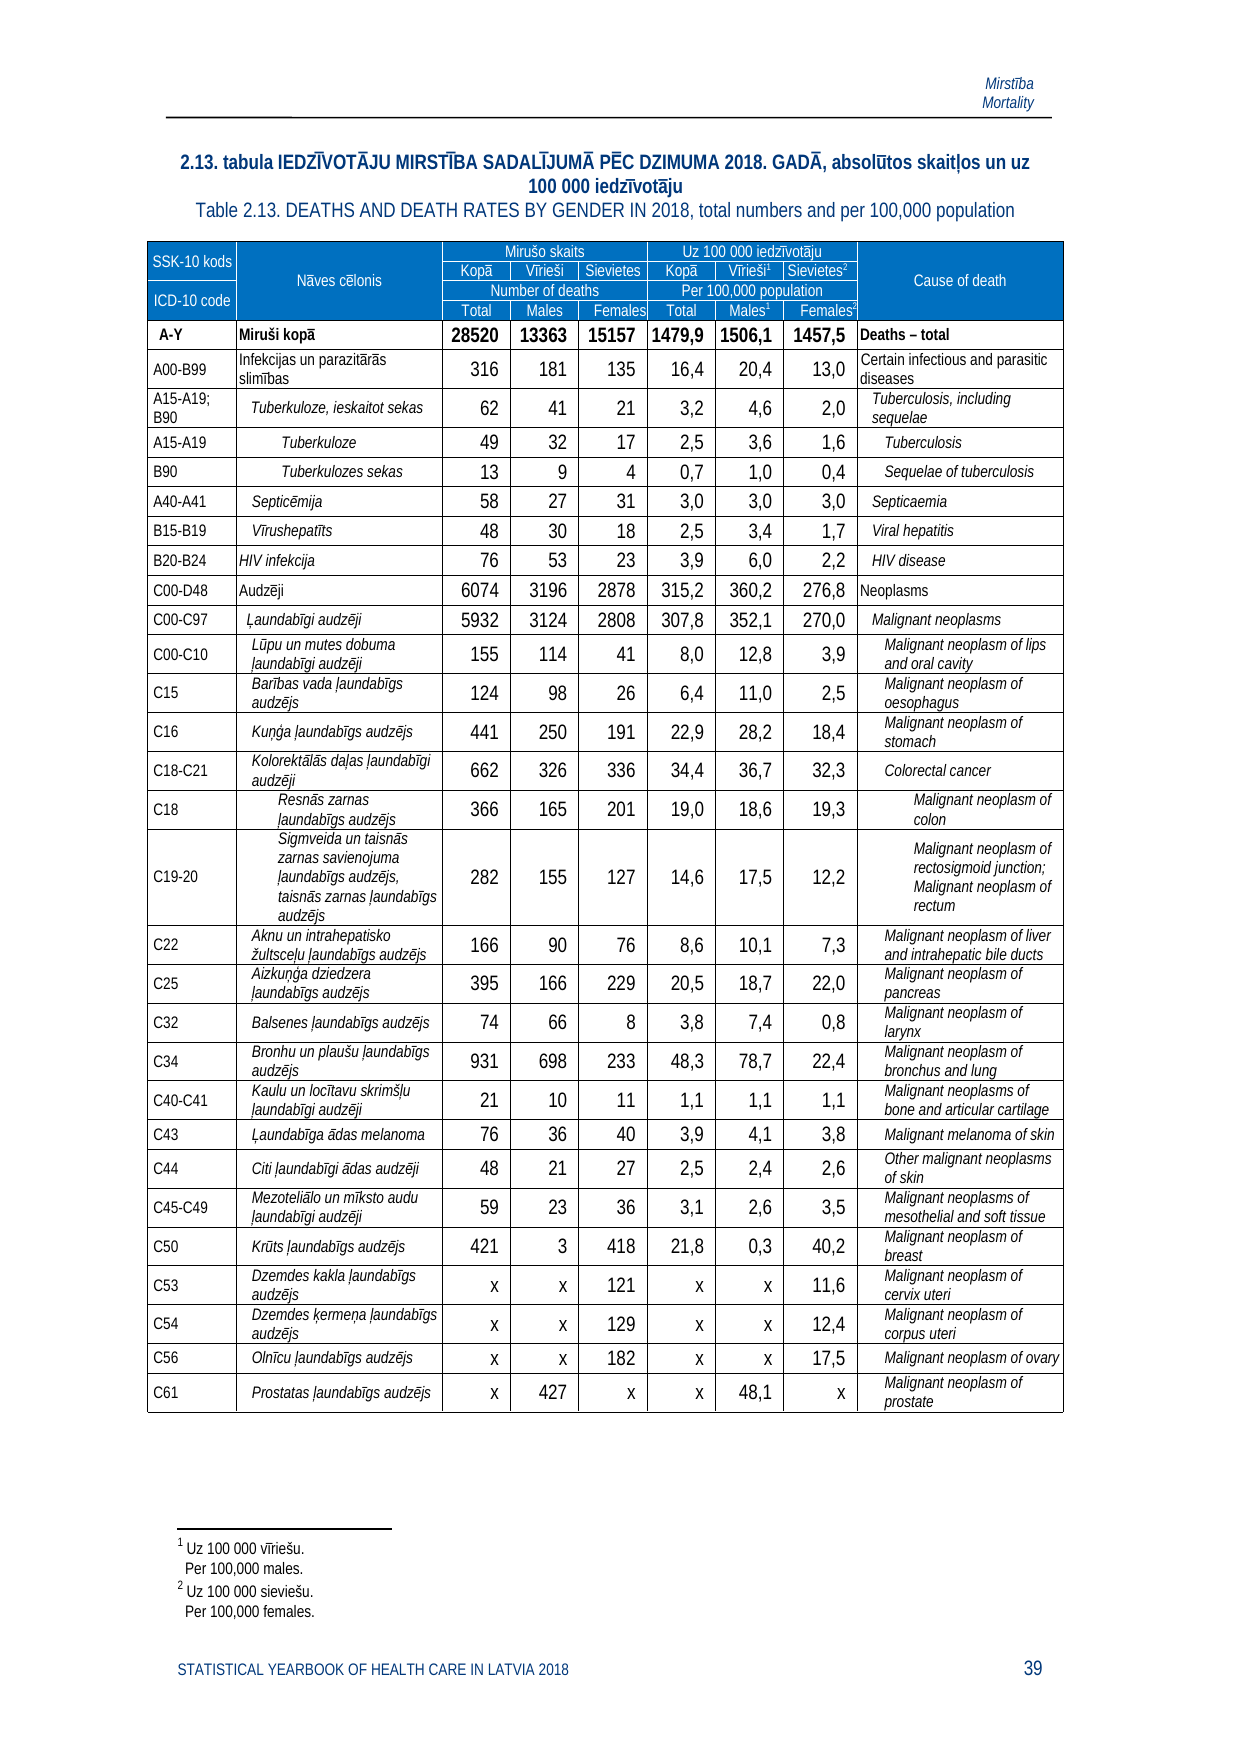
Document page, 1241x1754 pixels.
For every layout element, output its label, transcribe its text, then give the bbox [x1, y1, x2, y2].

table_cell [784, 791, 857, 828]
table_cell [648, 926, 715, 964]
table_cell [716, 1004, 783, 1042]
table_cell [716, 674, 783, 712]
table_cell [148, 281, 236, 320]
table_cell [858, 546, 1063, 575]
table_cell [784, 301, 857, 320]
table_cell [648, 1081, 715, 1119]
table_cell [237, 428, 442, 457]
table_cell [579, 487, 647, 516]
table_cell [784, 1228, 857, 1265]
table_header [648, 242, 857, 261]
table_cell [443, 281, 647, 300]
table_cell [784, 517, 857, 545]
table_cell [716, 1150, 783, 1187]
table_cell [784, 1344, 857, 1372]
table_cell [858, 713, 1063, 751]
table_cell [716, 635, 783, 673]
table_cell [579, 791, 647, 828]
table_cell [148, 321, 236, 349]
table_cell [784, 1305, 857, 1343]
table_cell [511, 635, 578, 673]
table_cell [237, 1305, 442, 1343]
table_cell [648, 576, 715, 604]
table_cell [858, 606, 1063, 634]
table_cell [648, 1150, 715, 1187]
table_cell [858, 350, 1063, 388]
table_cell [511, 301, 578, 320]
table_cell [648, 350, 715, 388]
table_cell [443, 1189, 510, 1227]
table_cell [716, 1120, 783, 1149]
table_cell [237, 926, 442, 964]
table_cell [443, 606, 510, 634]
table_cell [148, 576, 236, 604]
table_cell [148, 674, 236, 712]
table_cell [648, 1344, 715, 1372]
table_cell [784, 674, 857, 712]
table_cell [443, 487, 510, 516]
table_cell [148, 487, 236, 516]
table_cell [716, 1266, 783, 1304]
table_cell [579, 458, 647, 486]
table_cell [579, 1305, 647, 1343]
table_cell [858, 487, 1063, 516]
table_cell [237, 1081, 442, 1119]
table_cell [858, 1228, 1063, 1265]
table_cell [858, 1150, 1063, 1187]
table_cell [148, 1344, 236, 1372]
subtitle Table 2.13. DEATHS AND DEATH RATES BY GENDER IN 2018, total numbers and per 100,000 population [177, 198, 1034, 222]
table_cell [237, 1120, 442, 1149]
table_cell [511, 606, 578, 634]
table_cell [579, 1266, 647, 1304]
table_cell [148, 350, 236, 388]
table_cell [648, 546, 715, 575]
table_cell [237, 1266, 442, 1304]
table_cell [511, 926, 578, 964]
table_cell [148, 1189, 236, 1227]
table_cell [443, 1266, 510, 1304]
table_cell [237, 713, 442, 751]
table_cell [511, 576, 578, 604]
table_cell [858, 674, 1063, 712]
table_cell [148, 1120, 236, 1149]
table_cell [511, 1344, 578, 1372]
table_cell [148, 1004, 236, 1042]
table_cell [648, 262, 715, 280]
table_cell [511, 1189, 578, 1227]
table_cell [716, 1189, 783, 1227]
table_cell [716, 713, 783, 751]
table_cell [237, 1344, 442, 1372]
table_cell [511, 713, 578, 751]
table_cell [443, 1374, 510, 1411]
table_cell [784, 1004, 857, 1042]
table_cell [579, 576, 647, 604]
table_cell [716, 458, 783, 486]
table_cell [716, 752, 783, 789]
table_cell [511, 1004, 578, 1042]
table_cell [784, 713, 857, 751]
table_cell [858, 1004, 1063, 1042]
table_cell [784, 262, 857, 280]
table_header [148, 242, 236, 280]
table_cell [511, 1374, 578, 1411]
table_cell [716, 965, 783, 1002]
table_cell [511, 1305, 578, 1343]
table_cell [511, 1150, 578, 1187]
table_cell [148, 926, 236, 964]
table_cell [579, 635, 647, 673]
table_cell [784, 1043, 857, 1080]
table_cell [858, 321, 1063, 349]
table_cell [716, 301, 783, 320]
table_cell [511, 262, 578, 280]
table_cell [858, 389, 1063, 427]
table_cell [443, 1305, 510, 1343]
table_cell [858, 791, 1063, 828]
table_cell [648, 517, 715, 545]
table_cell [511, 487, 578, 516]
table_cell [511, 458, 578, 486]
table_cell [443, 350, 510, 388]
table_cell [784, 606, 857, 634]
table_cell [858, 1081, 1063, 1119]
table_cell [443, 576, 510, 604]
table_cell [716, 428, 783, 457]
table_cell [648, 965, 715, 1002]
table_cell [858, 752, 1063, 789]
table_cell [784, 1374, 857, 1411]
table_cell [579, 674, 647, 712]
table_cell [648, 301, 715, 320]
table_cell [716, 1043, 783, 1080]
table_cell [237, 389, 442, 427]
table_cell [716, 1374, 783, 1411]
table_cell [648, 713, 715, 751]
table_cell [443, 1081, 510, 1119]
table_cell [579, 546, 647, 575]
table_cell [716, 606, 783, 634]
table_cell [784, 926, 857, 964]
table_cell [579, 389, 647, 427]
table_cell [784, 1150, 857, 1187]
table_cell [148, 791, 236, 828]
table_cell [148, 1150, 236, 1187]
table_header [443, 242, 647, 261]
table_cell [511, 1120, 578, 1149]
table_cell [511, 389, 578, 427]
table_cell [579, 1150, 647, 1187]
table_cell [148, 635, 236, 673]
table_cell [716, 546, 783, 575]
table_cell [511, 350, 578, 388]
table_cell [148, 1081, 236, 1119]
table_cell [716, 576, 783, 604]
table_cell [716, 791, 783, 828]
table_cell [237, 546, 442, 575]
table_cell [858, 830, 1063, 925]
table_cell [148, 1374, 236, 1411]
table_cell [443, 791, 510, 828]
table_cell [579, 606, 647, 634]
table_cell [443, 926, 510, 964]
subtitle 2.13. tabula IEDZĪVOTĀJU MIRSTĪBA SADALĪJUMĀ PĒC DZIMUMA 2018. GADĀ, absolūtos skaitļos un uz 100 000 iedzīvotāju [177, 150, 1034, 198]
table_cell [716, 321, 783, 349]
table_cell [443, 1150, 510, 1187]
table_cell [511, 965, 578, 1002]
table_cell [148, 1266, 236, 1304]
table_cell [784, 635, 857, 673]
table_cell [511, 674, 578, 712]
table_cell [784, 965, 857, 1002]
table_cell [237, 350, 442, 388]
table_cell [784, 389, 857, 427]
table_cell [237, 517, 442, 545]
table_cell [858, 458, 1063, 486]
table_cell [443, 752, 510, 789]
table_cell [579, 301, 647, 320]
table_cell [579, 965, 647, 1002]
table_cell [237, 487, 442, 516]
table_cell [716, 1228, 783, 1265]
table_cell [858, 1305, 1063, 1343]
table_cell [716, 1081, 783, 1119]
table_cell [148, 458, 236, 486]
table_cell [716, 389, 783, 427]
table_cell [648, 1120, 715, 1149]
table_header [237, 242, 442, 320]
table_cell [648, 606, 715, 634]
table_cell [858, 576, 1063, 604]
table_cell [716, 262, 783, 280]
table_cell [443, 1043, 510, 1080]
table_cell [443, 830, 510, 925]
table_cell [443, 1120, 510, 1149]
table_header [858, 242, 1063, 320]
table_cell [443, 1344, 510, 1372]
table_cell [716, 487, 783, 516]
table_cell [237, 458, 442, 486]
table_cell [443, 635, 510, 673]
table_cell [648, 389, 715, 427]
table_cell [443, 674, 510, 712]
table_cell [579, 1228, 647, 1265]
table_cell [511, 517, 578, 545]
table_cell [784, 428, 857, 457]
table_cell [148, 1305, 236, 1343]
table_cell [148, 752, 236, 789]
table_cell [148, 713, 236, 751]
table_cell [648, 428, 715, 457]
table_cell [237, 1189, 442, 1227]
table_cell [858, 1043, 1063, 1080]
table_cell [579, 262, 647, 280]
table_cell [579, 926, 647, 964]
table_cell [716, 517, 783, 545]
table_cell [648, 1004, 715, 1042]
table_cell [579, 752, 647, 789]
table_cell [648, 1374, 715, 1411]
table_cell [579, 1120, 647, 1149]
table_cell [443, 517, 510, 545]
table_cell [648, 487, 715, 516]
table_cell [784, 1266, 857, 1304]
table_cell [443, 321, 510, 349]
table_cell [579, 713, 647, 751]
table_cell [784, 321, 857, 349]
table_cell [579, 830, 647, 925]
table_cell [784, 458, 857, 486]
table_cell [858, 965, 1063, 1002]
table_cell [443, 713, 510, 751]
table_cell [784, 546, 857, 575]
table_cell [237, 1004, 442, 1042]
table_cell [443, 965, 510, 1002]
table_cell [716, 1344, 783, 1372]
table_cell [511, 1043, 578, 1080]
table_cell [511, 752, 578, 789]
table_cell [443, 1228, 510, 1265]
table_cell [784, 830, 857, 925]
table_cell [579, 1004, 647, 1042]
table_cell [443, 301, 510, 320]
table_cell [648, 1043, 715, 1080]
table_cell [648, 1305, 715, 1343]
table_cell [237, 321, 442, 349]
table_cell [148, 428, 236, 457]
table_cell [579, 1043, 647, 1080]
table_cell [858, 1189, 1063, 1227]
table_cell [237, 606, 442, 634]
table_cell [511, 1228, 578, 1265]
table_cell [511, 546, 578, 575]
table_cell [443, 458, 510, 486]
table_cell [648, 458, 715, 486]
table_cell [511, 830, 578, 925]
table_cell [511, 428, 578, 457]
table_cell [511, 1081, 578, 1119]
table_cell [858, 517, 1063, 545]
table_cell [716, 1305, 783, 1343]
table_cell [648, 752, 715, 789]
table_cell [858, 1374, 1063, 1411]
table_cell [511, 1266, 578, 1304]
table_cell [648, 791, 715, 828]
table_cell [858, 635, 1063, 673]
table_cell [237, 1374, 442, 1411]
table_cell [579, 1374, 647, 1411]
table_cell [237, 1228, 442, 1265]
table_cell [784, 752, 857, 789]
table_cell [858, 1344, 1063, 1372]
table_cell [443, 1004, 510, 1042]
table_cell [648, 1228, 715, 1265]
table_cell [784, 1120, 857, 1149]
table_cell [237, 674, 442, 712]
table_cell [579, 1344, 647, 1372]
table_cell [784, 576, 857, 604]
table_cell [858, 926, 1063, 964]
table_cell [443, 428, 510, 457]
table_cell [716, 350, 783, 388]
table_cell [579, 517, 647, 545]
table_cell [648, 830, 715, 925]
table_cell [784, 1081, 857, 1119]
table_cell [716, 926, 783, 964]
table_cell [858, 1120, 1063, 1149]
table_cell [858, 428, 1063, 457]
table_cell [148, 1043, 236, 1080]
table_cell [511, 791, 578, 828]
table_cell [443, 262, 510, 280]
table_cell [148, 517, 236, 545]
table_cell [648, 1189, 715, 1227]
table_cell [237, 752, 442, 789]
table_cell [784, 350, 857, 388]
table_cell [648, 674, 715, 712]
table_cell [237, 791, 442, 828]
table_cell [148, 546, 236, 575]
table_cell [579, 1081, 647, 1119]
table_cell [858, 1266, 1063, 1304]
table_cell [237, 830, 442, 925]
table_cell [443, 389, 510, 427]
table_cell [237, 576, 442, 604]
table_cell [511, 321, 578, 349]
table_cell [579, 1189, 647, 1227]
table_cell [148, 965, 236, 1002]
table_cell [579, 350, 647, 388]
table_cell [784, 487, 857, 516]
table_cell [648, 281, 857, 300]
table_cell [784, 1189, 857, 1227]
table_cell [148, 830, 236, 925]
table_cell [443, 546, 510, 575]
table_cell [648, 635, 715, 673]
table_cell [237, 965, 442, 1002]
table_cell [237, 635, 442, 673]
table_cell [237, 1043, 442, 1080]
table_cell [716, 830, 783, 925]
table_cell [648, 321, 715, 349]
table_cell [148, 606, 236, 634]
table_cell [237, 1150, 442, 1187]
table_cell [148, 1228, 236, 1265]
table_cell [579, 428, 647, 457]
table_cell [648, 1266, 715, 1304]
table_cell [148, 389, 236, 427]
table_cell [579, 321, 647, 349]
